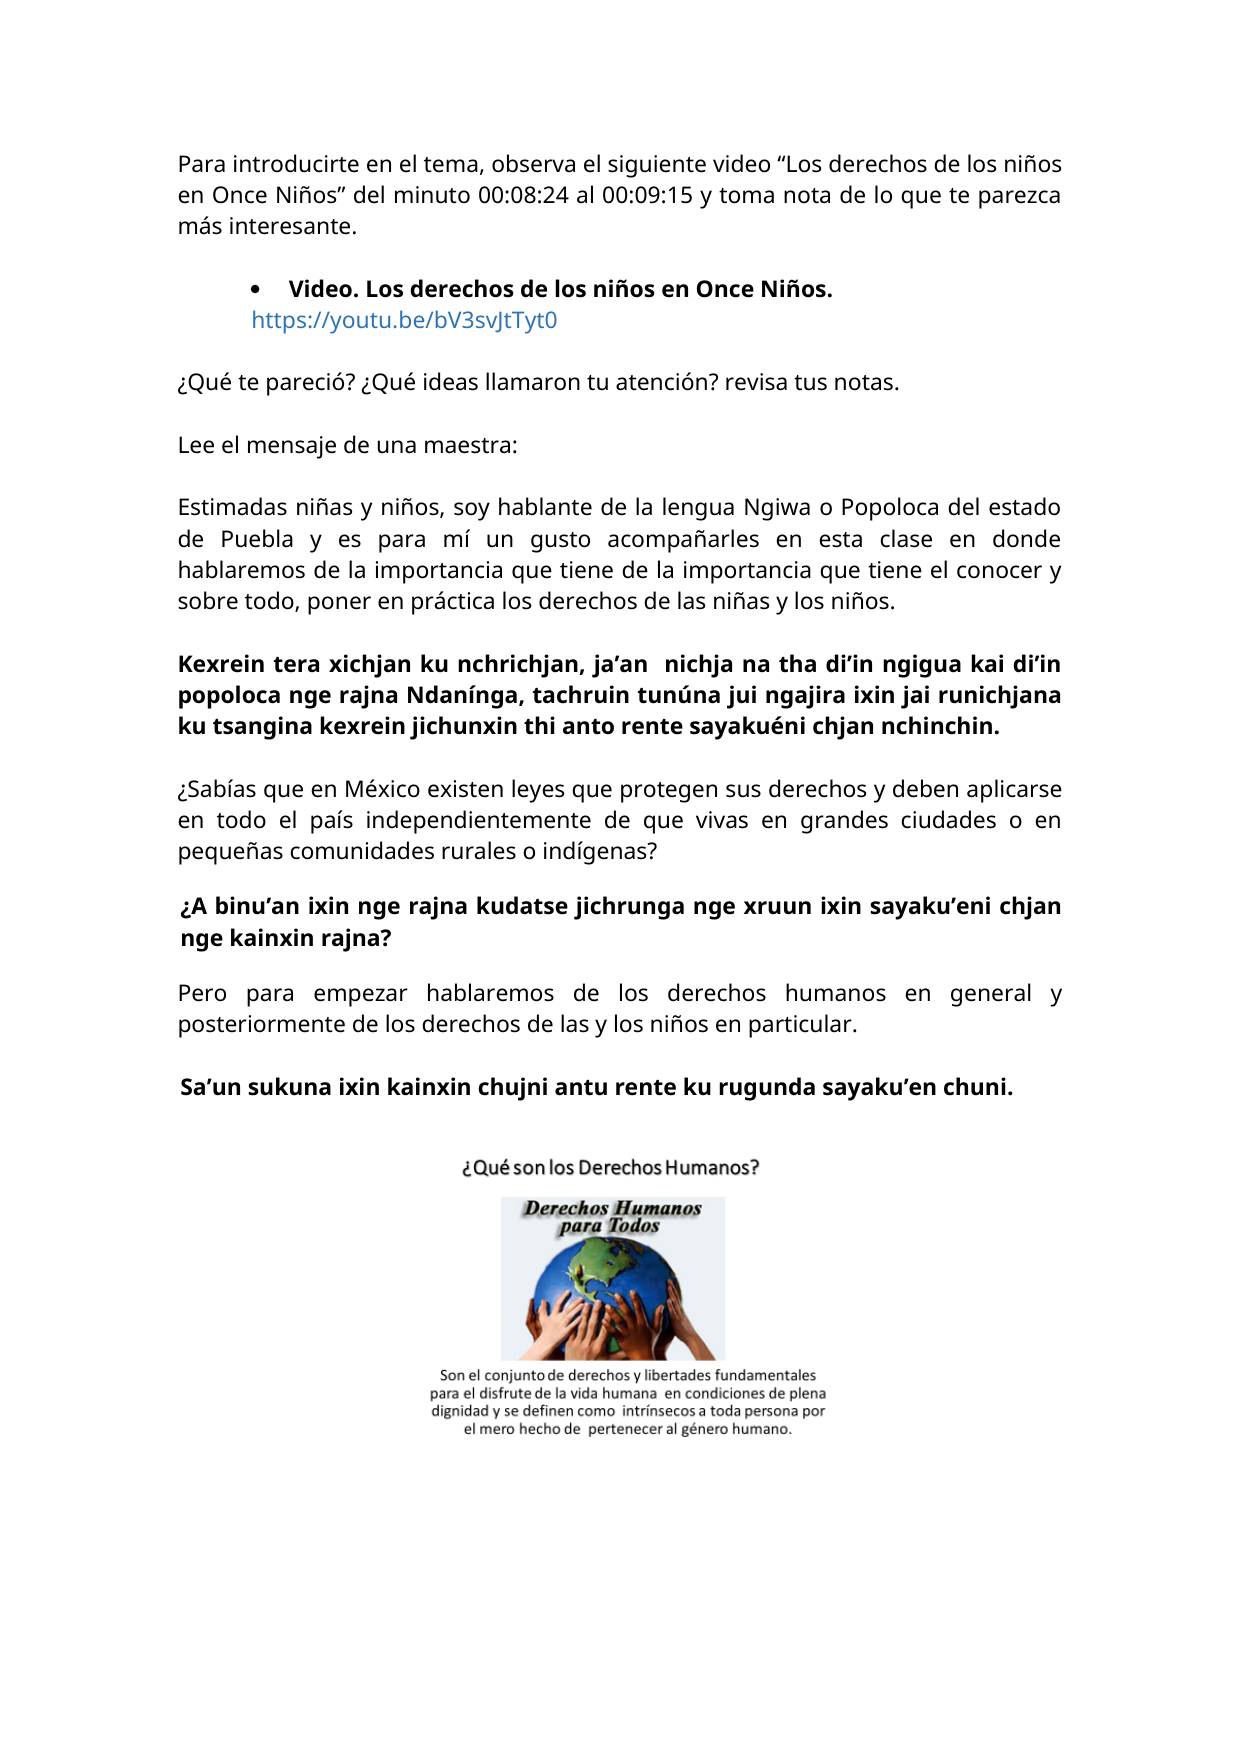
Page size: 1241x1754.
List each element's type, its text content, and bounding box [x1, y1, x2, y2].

text Pero para empezar hablaremos de los derechos humanos en general y posteriormente de los derechos de las y los niños en particular. [177, 977, 1063, 1039]
text ¿Sabías que en México existen leyes que protegen sus derechos y deben aplicarse en todo el país independientemente de que vivas en grandes ciudades o en pequeñas comunidades rurales o indígenas? [177, 773, 1063, 866]
list ¿A binu’an ixin nge rajna kudatse jichrunga nge xruun ixin sayaku’eni chjan nge kainxin rajna? [180, 890, 1063, 953]
text Estimadas niñas y niños, soy hablante de la lengua Ngiwa o Popoloca del estado de Puebla y es para mí un gusto acompañarles en esta clase en donde hablaremos de la importancia que tiene de la importancia que tiene el conocer y sobre todo, poner en práctica los derechos de las niñas y los niños. [177, 491, 1063, 616]
text Kexrein tera xichjan ku nchrichjan, ja’an nichja na tha di’in ngigua kai di’in popoloca nge rajna Ndanínga, tachruin tunúna jui ngajira ixin jai runichjana ku tsangina kexrein jichunxin thi anto rente sayakuéni chjan nchinchin. [177, 648, 1063, 741]
text Lee el mensaje de una maestra: [177, 429, 1063, 460]
picture [373, 1101, 868, 1472]
list Sa’un sukuna ixin kainxin chujni antu rente ku rugunda sayaku’en chuni. [180, 1071, 1063, 1102]
text https://youtu.be/bV3svJtTyt0 [251, 304, 1063, 335]
text ¿Qué te pareció? ¿Qué ideas llamaron tu atención? revisa tus notas. [177, 366, 1063, 398]
list Video. Los derechos de los niños en Once Niños. [251, 273, 1063, 304]
text Para introducirte en el tema, observa el siguiente video “Los derechos de los niños en Once Niños” del minuto 00:08:24 al 00:09:15 y toma nota de lo que te parezca más interesante. [177, 148, 1063, 241]
